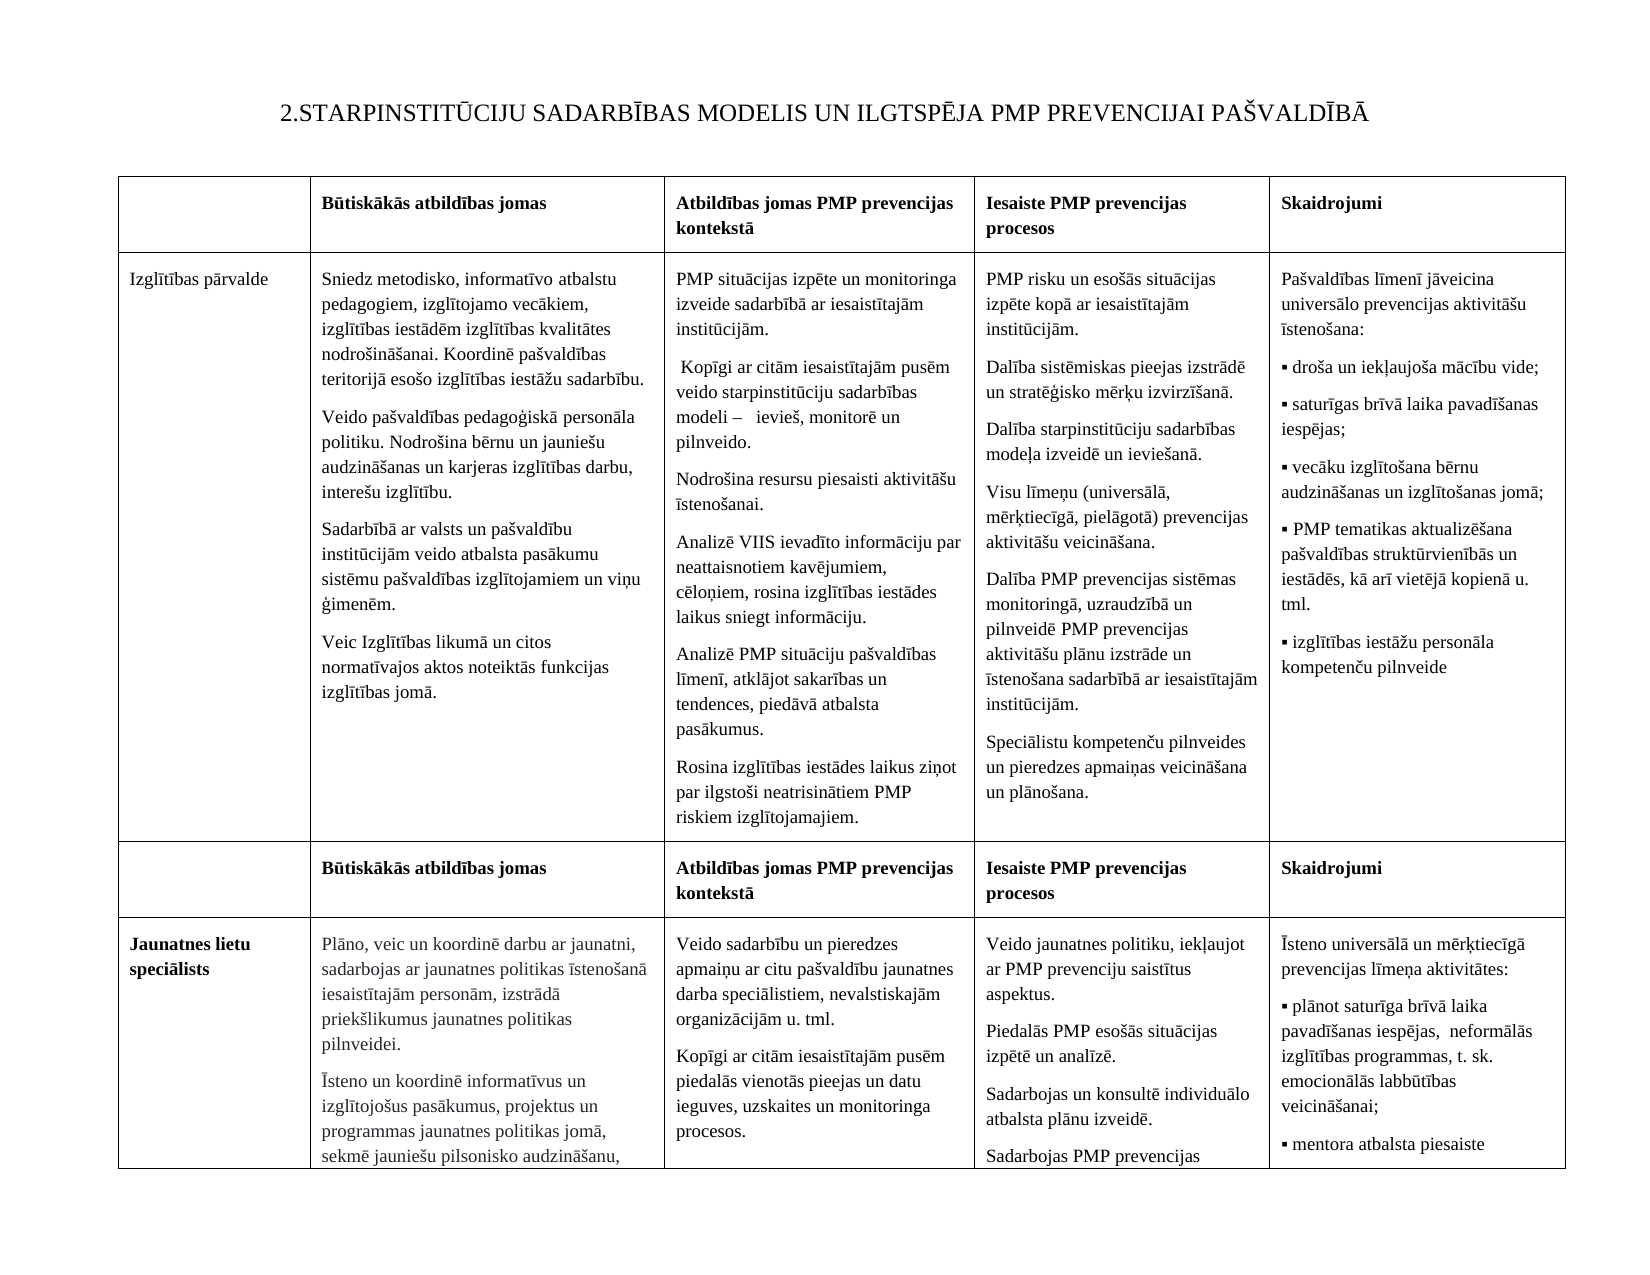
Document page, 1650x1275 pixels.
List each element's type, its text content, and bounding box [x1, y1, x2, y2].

table_cell Pašvaldības līmenī jāveicina universālo prevencijas aktivitāšu īstenošana: ▪ droša un iekļaujoša mācību vide; ▪ saturīgas brīvā laika pavadīšanas iespējas; ▪ vecāku izglītošana bērnu audzināšanas un izglītošanas jomā; ▪ PMP tematikas aktualizēšana pašvaldības struktūrvienībās un iestādēs, kā arī vietējā kopienā u. tml. ▪ izglītības iestāžu personāla kompetenču pilnveide [1270, 253, 1565, 841]
table_header [119, 177, 310, 252]
table_header Būtiskākās atbildības jomas [311, 177, 664, 252]
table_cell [311, 918, 664, 1168]
table_cell Izglītības pārvalde [119, 253, 310, 841]
table_cell Būtiskākās atbildības jomas [311, 842, 664, 917]
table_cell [1270, 918, 1565, 1168]
table_cell PMP situācijas izpēte un monitoringa izveide sadarbībā ar iesaistītajām institūcijām. Kopīgi ar citām iesaistītajām pusēm veido starpinstitūciju sadarbības modeli – ievieš, monitorē un pilnveido. Nodrošina resursu piesaisti aktivitāšu īstenošanai. Analizē VIIS ievadīto informāciju par neattaisnotiem kavējumiem, cēloņiem, rosina izglītības iestādes laikus sniegt informāciju. Analizē PMP situāciju pašvaldības līmenī, atklājot sakarības un tendences, piedāvā atbalsta pasākumus. Rosina izglītības iestādes laikus ziņot par ilgstoši neatrisinātiem PMP riskiem izglītojamajiem. [665, 253, 974, 841]
table_cell Atbildības jomas PMP prevencijas kontekstā [665, 842, 974, 917]
table_header Iesaiste PMP prevencijas procesos [975, 177, 1269, 252]
table_cell Skaidrojumi [1270, 842, 1565, 917]
table_header Atbildības jomas PMP prevencijas kontekstā [665, 177, 974, 252]
text 2.STARPINSTITŪCIJU SADARBĪBAS MODELIS UN ILGTSPĒJA PMP PREVENCIJAI PAŠVALDĪBĀ [118, 101, 1532, 126]
table_cell PMP risku un esošās situācijas izpēte kopā ar iesaistītajām institūcijām. Dalība sistēmiskas pieejas izstrādē un stratēģisko mērķu izvirzīšanā. Dalība starpinstitūciju sadarbības modeļa izveidē un ieviešanā. Visu līmeņu (universālā, mērķtiecīgā, pielāgotā) prevencijas aktivitāšu veicināšana. Dalība PMP prevencijas sistēmas monitoringā, uzraudzībā un pilnveidē PMP prevencijas aktivitāšu plānu izstrāde un īstenošana sadarbībā ar iesaistītajām institūcijām. Speciālistu kompetenču pilnveides un pieredzes apmaiņas veicināšana un plānošana. [975, 253, 1269, 841]
table_cell [119, 842, 310, 917]
table_header Skaidrojumi [1270, 177, 1565, 252]
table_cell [119, 918, 310, 1168]
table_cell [665, 918, 974, 1168]
table_cell Iesaiste PMP prevencijas procesos [975, 842, 1269, 917]
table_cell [975, 918, 1269, 1168]
table_cell Sniedz metodisko, informatīvo atbalstu pedagogiem, izglītojamo vecākiem, izglītības iestādēm izglītības kvalitātes nodrošināšanai. Koordinē pašvaldības teritorijā esošo izglītības iestāžu sadarbību. Veido pašvaldības pedagoģiskā personāla politiku. Nodrošina bērnu un jauniešu audzināšanas un karjeras izglītības darbu, interešu izglītību. Sadarbībā ar valsts un pašvaldību institūcijām veido atbalsta pasākumu sistēmu pašvaldības izglītojamiem un viņu ģimenēm. Veic Izglītības likumā un citos normatīvajos aktos noteiktās funkcijas izglītības jomā. [311, 253, 664, 841]
